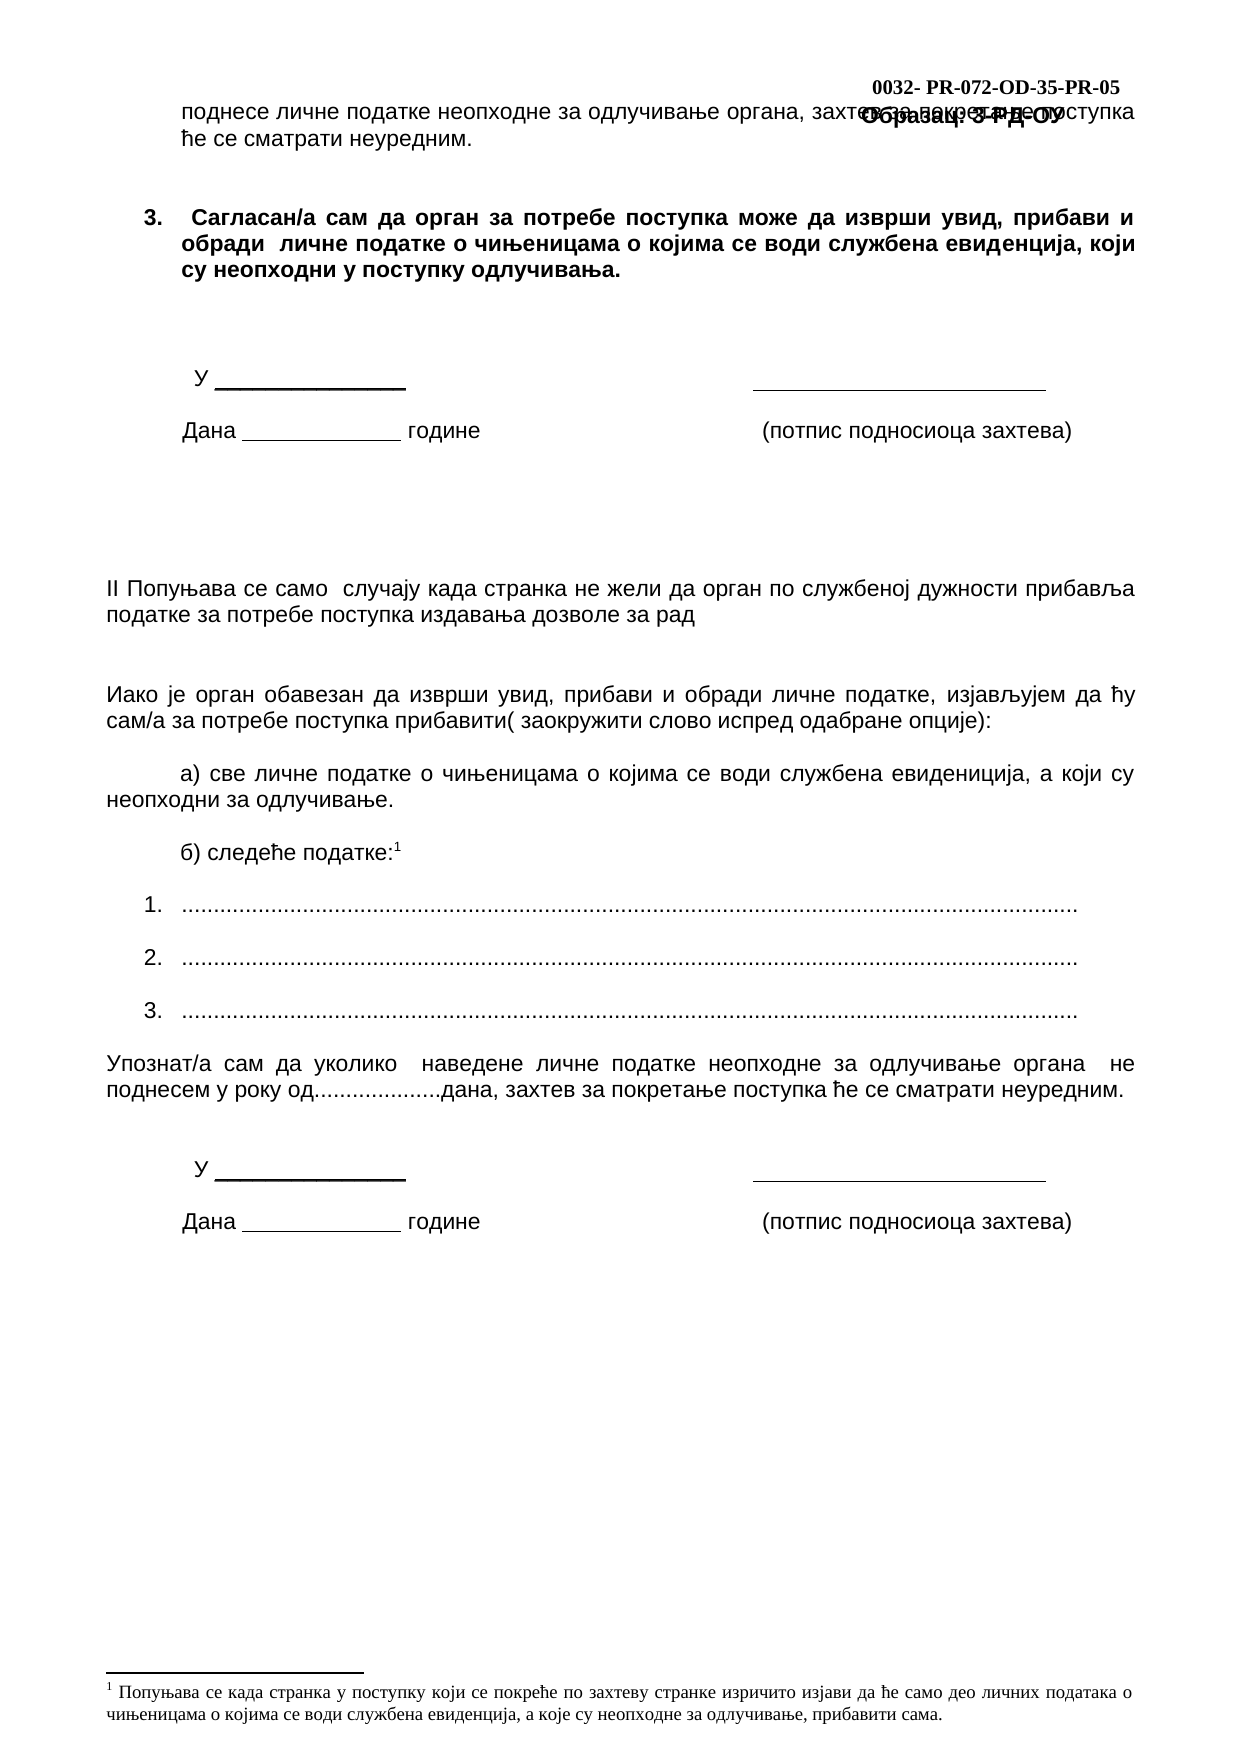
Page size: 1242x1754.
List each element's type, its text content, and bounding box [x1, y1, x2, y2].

text II Попуњава се само случају када странка не жели да орган по службеној дужности прибавља податке за потребе поступка издавања дозволе за рад [106, 575, 1135, 628]
text а) све личне податке о чињеницама о којима се води службена евидениција, а који су неопходни за одлучивање. [106, 759, 1135, 812]
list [144, 98, 1135, 151]
text У _______________ [193, 1156, 1135, 1181]
list Сагласaн/а сам да орган за потребе поступка може да изврши увид, прибави и обради личне податке о чињеницама о којима се води службена евидeнција, који су неопходни у поступку одлучивања. [144, 204, 1135, 283]
list ............................................................................................................................................. [144, 944, 1135, 970]
text Упознат/а сам да уколико наведене личне податке неопходне за одлучивање органа не поднесем у року од....................дана, захтев за покретање поступка ће се сматрати неуредним. [106, 1049, 1135, 1102]
list ............................................................................................................................................. [144, 997, 1135, 1023]
text Иако је орган обавезан да изврши увид, прибави и обради личне податке, изјављујем да ћу сам/а за потребе поступка прибавити( заокружити слово испред одабране опције): [106, 681, 1135, 733]
list ............................................................................................................................................. [144, 891, 1135, 918]
text Дана године (потпис подносиоца захтева) [182, 417, 1135, 443]
text У _______________ [193, 365, 1135, 390]
text б) следеће податке: [106, 839, 1135, 865]
text Дана године (потпис подносиоца захтева) [182, 1208, 1135, 1235]
